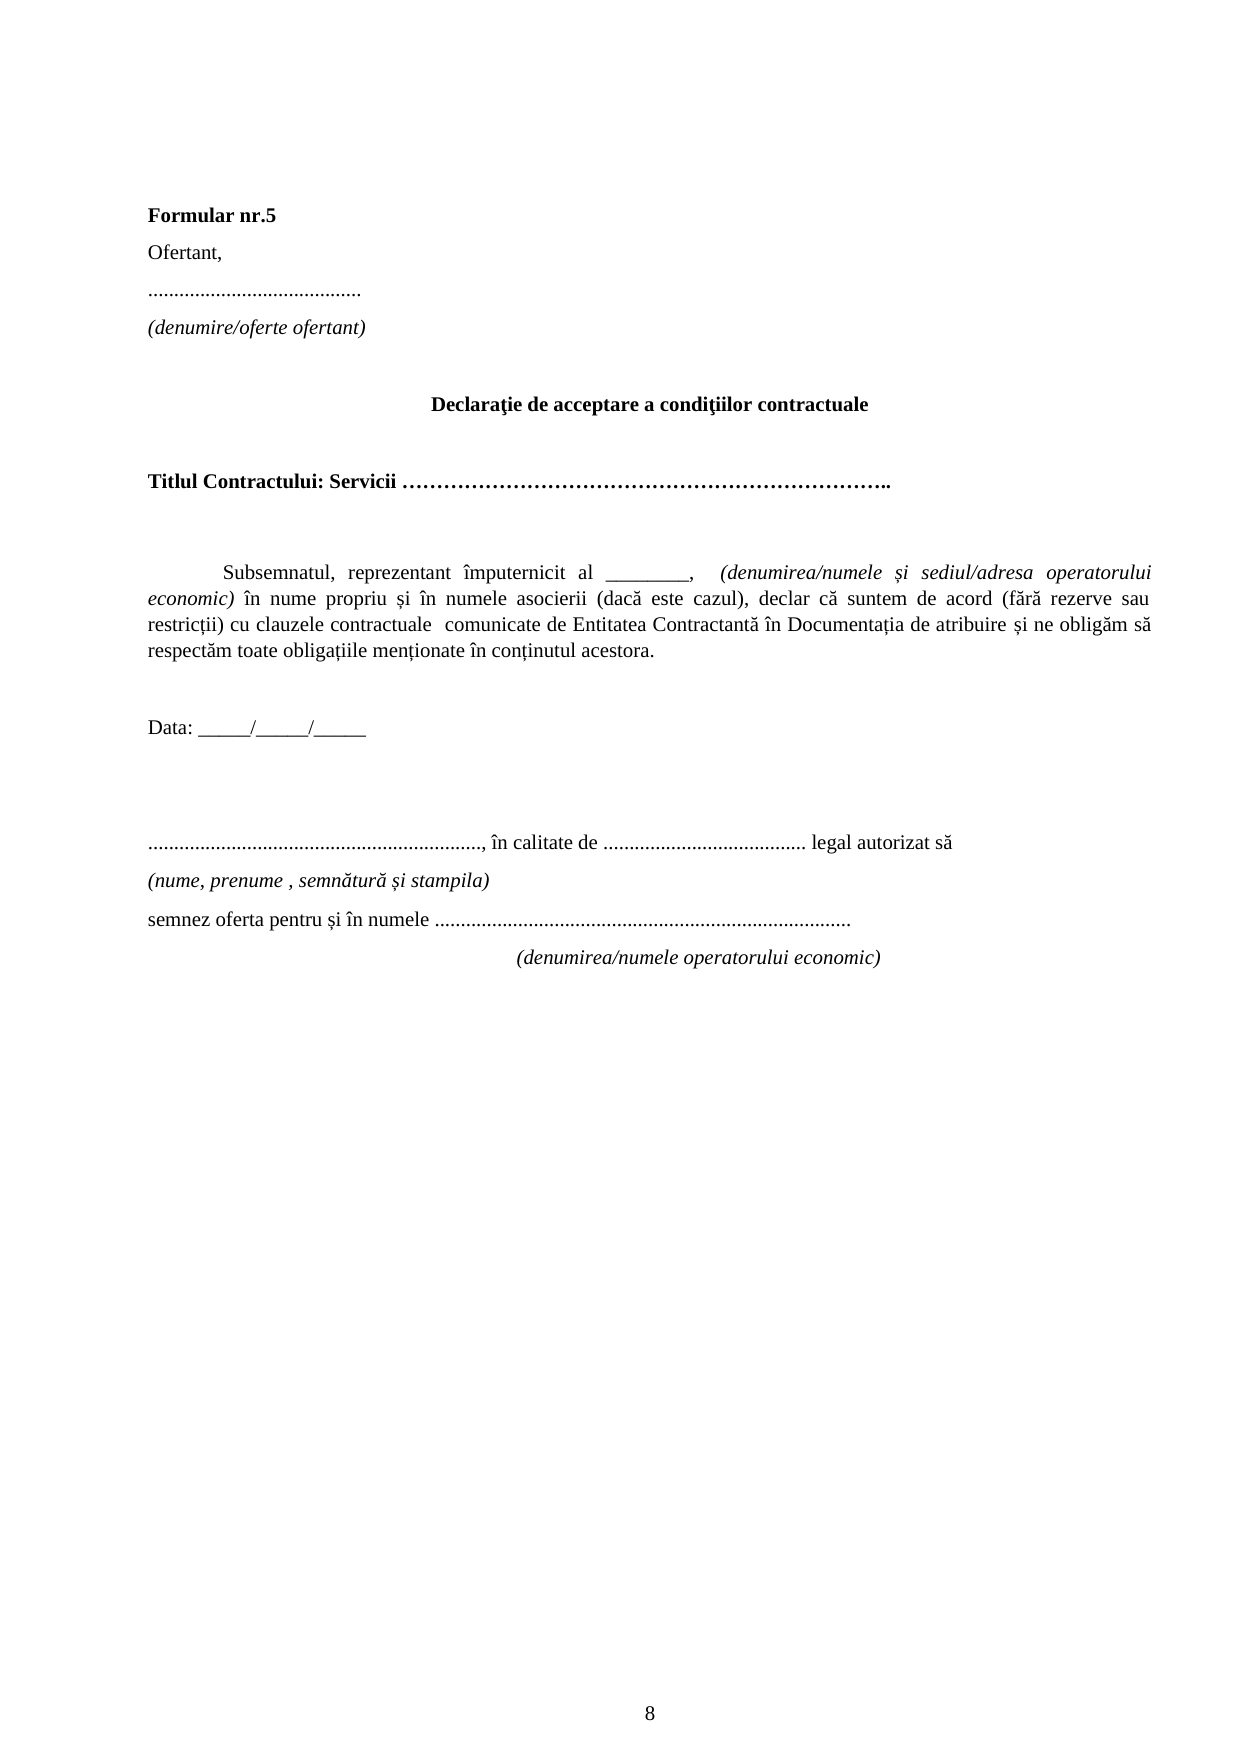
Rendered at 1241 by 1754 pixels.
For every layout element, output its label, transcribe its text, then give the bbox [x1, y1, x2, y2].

text Ofertant, [148, 240, 1152, 264]
text Subsemnatul, reprezentant împuternicit al ________, (denumirea/numele și sediul/adresa operatorului economic) în nume propriu și în numele asocierii (dacă este cazul), declar că suntem de acord (fără rezerve sau restricții) cu clauzele contractuale comunicate de Entitatea Contractantă în Documentația de atribuire și ne obligăm să respectăm toate obligațiile menționate în conținutul acestora. [148, 560, 1152, 662]
text (nume, prenume , semnătură și stampila) [148, 868, 1152, 892]
text (denumirea/numele operatorului economic) [148, 945, 1152, 969]
text (denumire/oferte ofertant) [148, 315, 1152, 339]
text ......................................... [148, 277, 1152, 301]
text Declaraţie de acceptare a condiţiilor contractuale [148, 392, 1152, 416]
text Data: _____/_____/_____ [148, 714, 1152, 739]
text Formular nr.5 [148, 203, 1152, 227]
text ................................................................, în calitate de ....................................... legal autorizat să [148, 830, 1152, 854]
text Titlul Contractului: Servicii …………………………………………………………….. [148, 469, 1152, 493]
text semnez oferta pentru și în numele ................................................................................ [148, 907, 1152, 931]
